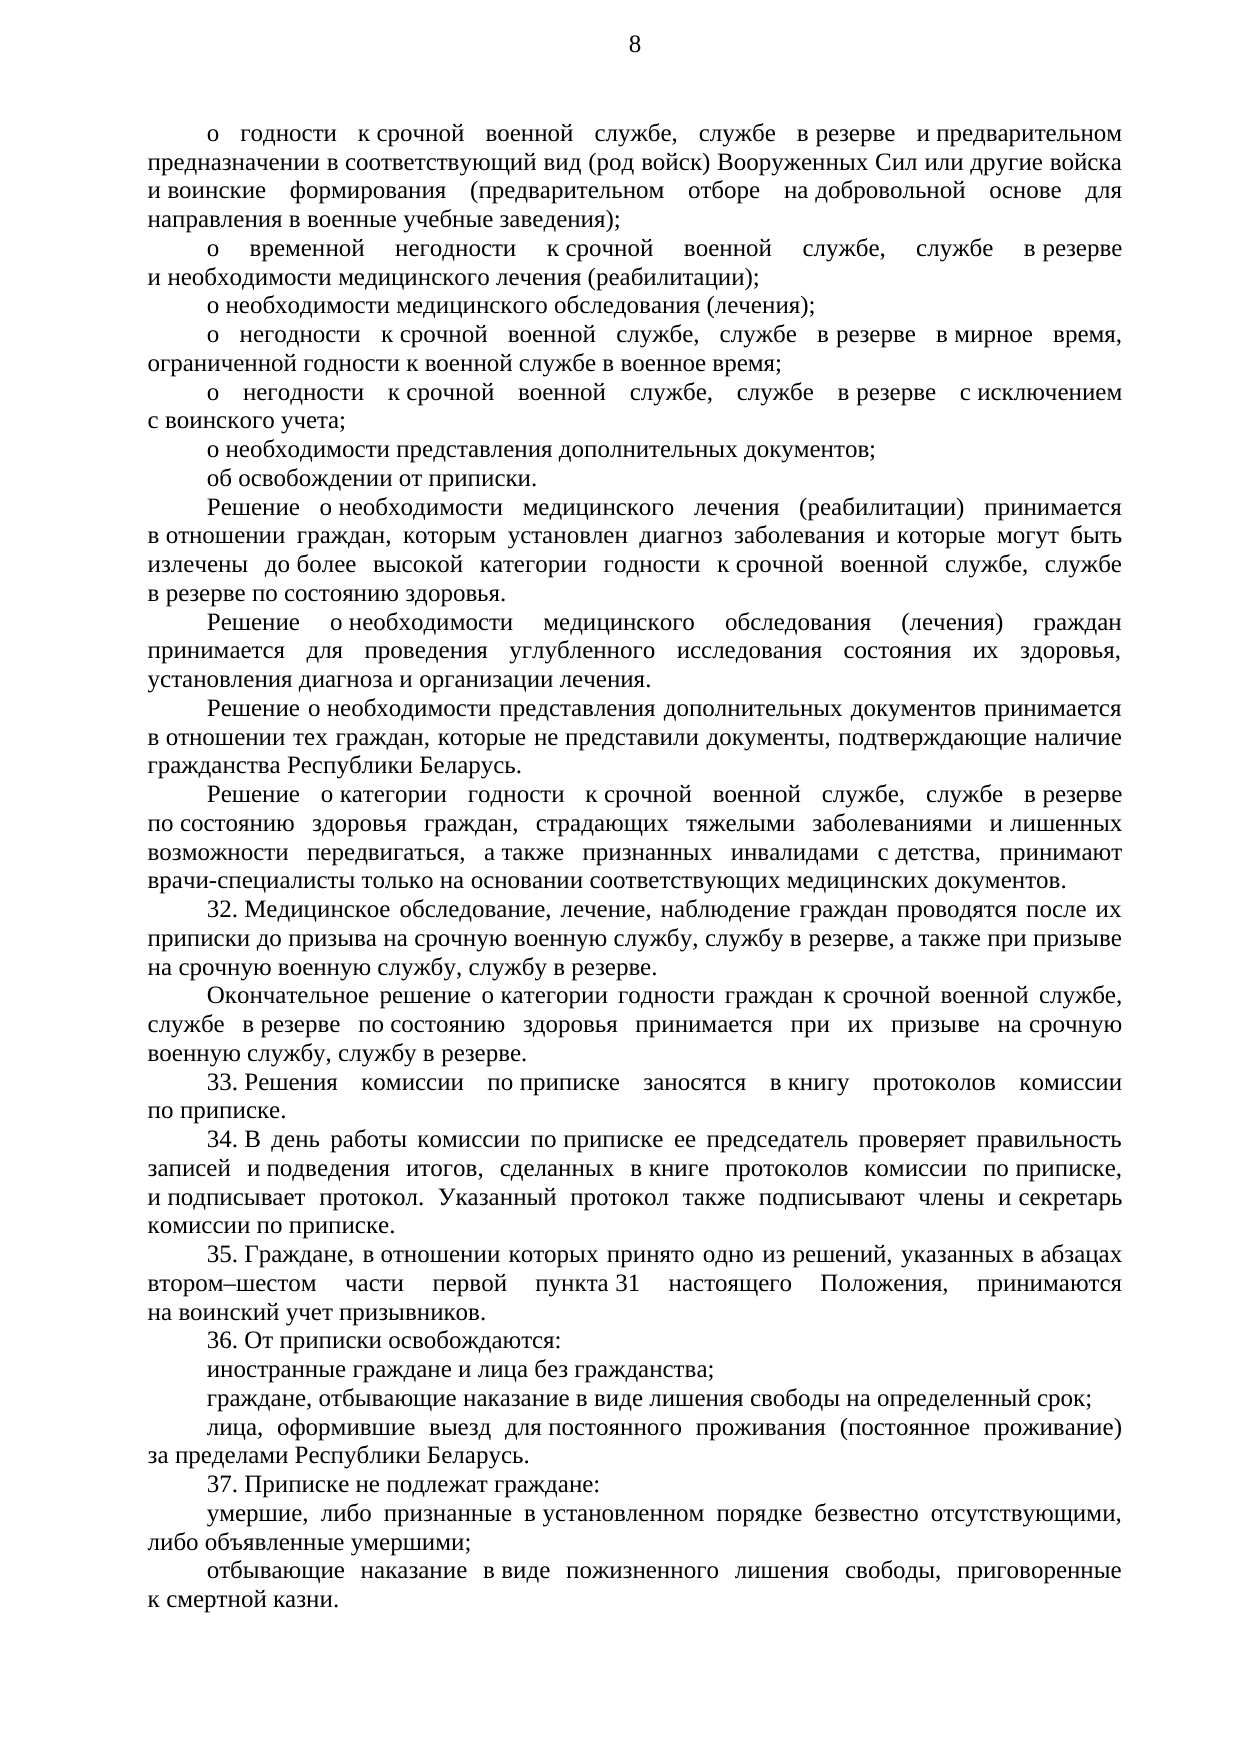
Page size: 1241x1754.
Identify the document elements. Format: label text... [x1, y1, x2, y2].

text Окончательное решение о категории годности граждан к срочной военной службе, службе в резерве по состоянию здоровья принимается при их призыве на срочную военную службу, службу в резерве. [147, 981, 1122, 1067]
text 35. Граждане, в отношении которых принято одно из решений, указанных в абзацах втором–шестом части первой пункта 31 настоящего Положения, принимаются на воинский учет призывников. [147, 1239, 1122, 1326]
text 37. Приписке не подлежат граждане: [147, 1469, 1122, 1498]
text об освобождении от приписки. [147, 463, 1122, 492]
text 32. Медицинское обследование, лечение, наблюдение граждан проводятся после их приписки до призыва на срочную военную службу, службу в резерве, а также при призыве на срочную военную службу, службу в резерве. [147, 894, 1122, 981]
text Решение о необходимости представления дополнительных документов принимается в отношении тех граждан, которые не представили документы, подтверждающие наличие гражданства Республики Беларусь. [147, 693, 1122, 779]
text 34. В день работы комиссии по приписке ее председатель проверяет правильность записей и подведения итогов, сделанных в книге протоколов комиссии по приписке, и подписывает протокол. Указанный протокол также подписывают члены и секретарь комиссии по приписке. [147, 1124, 1122, 1239]
text о необходимости представления дополнительных документов; [147, 434, 1122, 463]
text 36. От приписки освобождаются: [147, 1326, 1122, 1354]
text Решение о необходимости медицинского лечения (реабилитации) принимается в отношении граждан, которым установлен диагноз заболевания и которые могут быть излечены до более высокой категории годности к срочной военной службе, службе в резерве по состоянию здоровья. [147, 492, 1122, 607]
text о временной негодности к срочной военной службе, службе в резерве и необходимости медицинского лечения (реабилитации); [147, 233, 1122, 291]
text о необходимости медицинского обследования (лечения); [147, 291, 1122, 319]
text иностранные граждане и лица без гражданства; [147, 1354, 1122, 1383]
text лица, оформившие выезд для постоянного проживания (постоянное проживание) за пределами Республики Беларусь. [147, 1412, 1122, 1469]
text граждане, отбывающие наказание в виде лишения свободы на определенный срок; [147, 1383, 1122, 1412]
text Решение о необходимости медицинского обследования (лечения) граждан принимается для проведения углубленного исследования состояния их здоровья, установления диагноза и организации лечения. [147, 607, 1122, 693]
text Решение о категории годности к срочной военной службе, службе в резерве по состоянию здоровья граждан, страдающих тяжелыми заболеваниями и лишенных возможности передвигаться, а также признанных инвалидами с детства, принимают врачи-специалисты только на основании соответствующих медицинских документов. [147, 779, 1122, 894]
text 33. Решения комиссии по приписке заносятся в книгу протоколов комиссии по приписке. [147, 1067, 1122, 1124]
text умершие, либо признанные в установленном порядке безвестно отсутствующими, либо объявленные умершими; [147, 1498, 1122, 1556]
text отбывающие наказание в виде пожизненного лишения свободы, приговоренные к смертной казни. [147, 1556, 1122, 1613]
text о негодности к срочной военной службе, службе в резерве с исключением с воинского учета; [147, 377, 1122, 434]
text о негодности к срочной военной службе, службе в резерве в мирное время, ограниченной годности к военной службе в военное время; [147, 319, 1122, 377]
text о годности к срочной военной службе, службе в резерве и предварительном предназначении в соответствующий вид (род войск) Вооруженных Сил или другие войска и воинские формирования (предварительном отборе на добровольной основе для направления в военные учебные заведения); [147, 118, 1122, 233]
